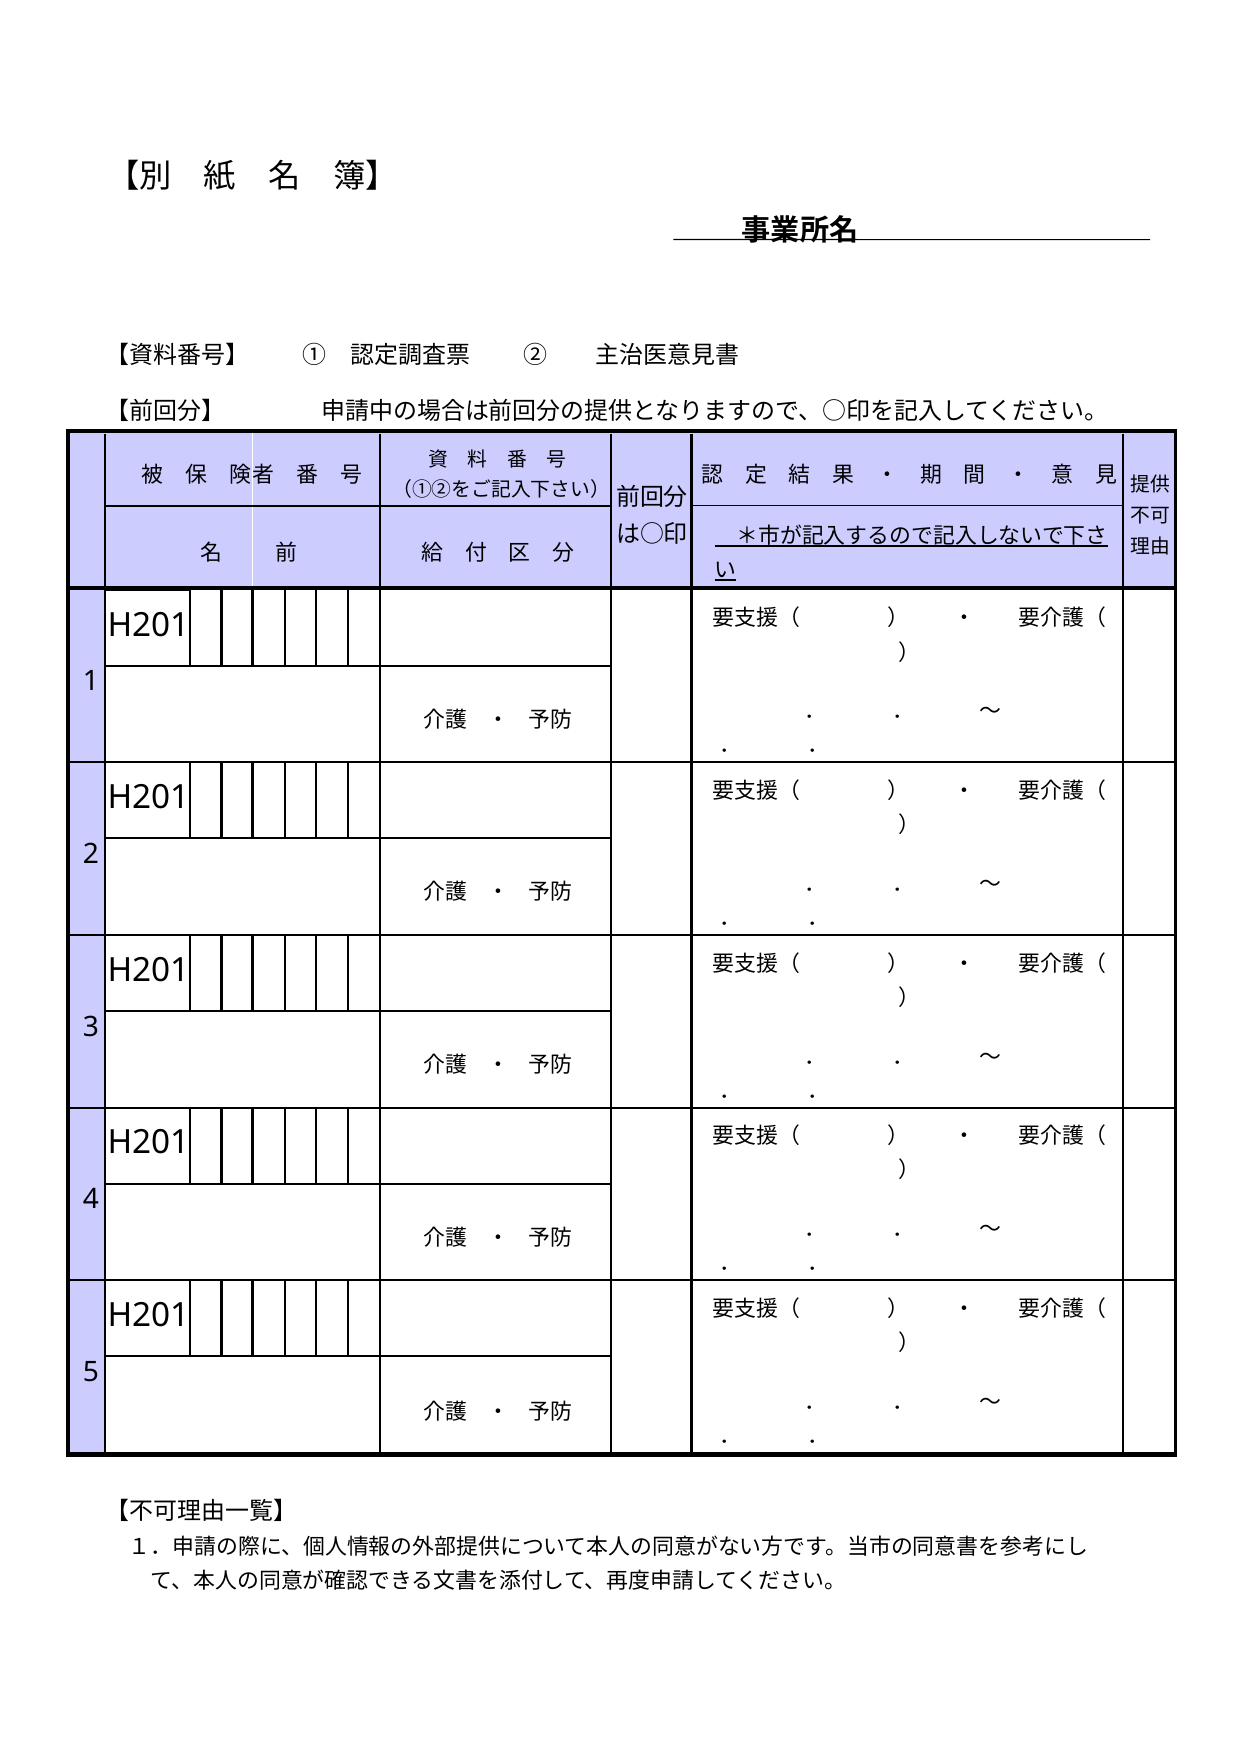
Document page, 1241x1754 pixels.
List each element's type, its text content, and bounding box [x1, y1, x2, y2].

table_cell [253, 839, 379, 934]
table_cell [381, 1109, 610, 1182]
table_cell 要支援（ ） ・ 要介護（ ） ． ． ～ ． ． [693, 1109, 1122, 1279]
table_cell [317, 590, 347, 664]
table_cell 介護 ・ 予防 [381, 667, 610, 761]
table_cell H201 [106, 1109, 189, 1182]
table_cell [254, 763, 284, 837]
table_cell H201 [106, 763, 189, 837]
table_cell 介護 ・ 予防 [381, 1012, 610, 1107]
table_cell 4 [70, 1109, 104, 1279]
table_cell 5 [70, 1281, 104, 1452]
table_cell H201 [106, 591, 189, 664]
table_cell [612, 936, 690, 1107]
table_cell 給 付 区 分 [381, 507, 610, 586]
table_cell [191, 1109, 220, 1182]
table_cell [286, 936, 315, 1010]
table_cell 要支援（ ） ・ 要介護（ ） ． ． ～ ． ． [693, 590, 1122, 761]
table_header 前回分は○印 [612, 433, 691, 586]
table_cell H201 [106, 936, 189, 1010]
table_cell [1124, 590, 1174, 761]
table_cell H201 [106, 1281, 189, 1355]
text 【別 紙 名 簿】 [107, 150, 1105, 197]
table_header 被 保 険 [106, 433, 252, 505]
table_cell [253, 1357, 379, 1452]
table_cell [106, 1357, 252, 1452]
text 【前回分】 申請中の場合は前回分の提供となりますので、○印を記入してください。 [105, 391, 1105, 426]
table_cell [349, 1281, 379, 1355]
table_cell [381, 763, 610, 837]
table_cell [223, 1281, 251, 1355]
table_cell [286, 590, 315, 664]
table_cell 介護 ・ 予防 [381, 1357, 610, 1452]
table_cell [317, 936, 347, 1010]
table_cell [223, 936, 251, 1010]
table_cell [317, 1109, 347, 1182]
table_cell [1124, 763, 1174, 934]
table_cell [349, 590, 379, 664]
table_header 者 番 号 [253, 433, 380, 505]
table_cell [106, 1012, 252, 1107]
table_cell [286, 1109, 315, 1182]
table_cell [1124, 1281, 1174, 1452]
text 事業所名 [107, 206, 1105, 249]
table_cell [349, 763, 379, 837]
table_cell [253, 1012, 379, 1107]
table_cell [254, 936, 284, 1010]
table_header 提供不可理由 [1124, 433, 1174, 586]
table_header 認 定 結 果 ・ 期 間 ・ 意 見 [693, 433, 1123, 505]
table_cell [286, 763, 315, 837]
table_cell [381, 936, 610, 1010]
table_cell [106, 667, 252, 761]
table_cell [191, 763, 220, 837]
table_cell [254, 590, 284, 664]
table_cell [381, 590, 610, 664]
table_cell [612, 763, 690, 934]
table_cell 3 [70, 936, 104, 1107]
table_cell 名 [106, 507, 252, 586]
table_cell 前 [253, 507, 379, 586]
table_header 資 料 番 号 （①②をご記入下さい） [381, 433, 611, 505]
table_cell [612, 1281, 690, 1452]
table_cell [223, 763, 251, 837]
table_cell [253, 667, 379, 761]
table_header [70, 433, 105, 586]
table_cell 介護 ・ 予防 [381, 1185, 610, 1279]
table_cell 要支援（ ） ・ 要介護（ ） ． ． ～ ． ． [693, 1281, 1122, 1452]
table_cell [223, 590, 251, 664]
table_cell [286, 1281, 315, 1355]
table_cell [191, 590, 220, 664]
table_cell 2 [70, 763, 104, 934]
table_cell [191, 936, 220, 1010]
table_cell [254, 1281, 284, 1355]
table_cell [106, 1185, 252, 1279]
text 【不可理由一覧】 [105, 1492, 1105, 1526]
table_cell [612, 1109, 690, 1279]
table_cell [612, 590, 690, 761]
table_cell [317, 763, 347, 837]
table_cell 要支援（ ） ・ 要介護（ ） ． ． ～ ． ． [693, 936, 1122, 1107]
table_cell [381, 1281, 610, 1355]
table_cell [317, 1281, 347, 1355]
table_cell 介護 ・ 予防 [381, 839, 610, 934]
table_cell [191, 1281, 220, 1355]
table_cell [254, 1109, 284, 1182]
table_cell [1124, 1109, 1174, 1279]
text １．申請の際に、個人情報の外部提供について本人の同意がない方です。当市の同意書を参考にして、本人の同意が確認できる文書を添付して、再度申請してください。 [107, 1529, 1105, 1595]
table_cell [106, 839, 252, 934]
table_cell 要支援（ ） ・ 要介護（ ） ． ． ～ ． ． [693, 763, 1122, 934]
table_cell 1 [70, 590, 104, 761]
table_cell ＊市が記入するので記入しないで下さい [693, 506, 1122, 586]
table_cell [223, 1109, 251, 1182]
table_cell [1124, 936, 1174, 1107]
text 【資料番号】 ① 認定調査票 ② 主治医意見書 [105, 336, 1105, 370]
table_cell [349, 1109, 379, 1182]
table_cell [253, 1185, 379, 1279]
table_cell [349, 936, 379, 1010]
